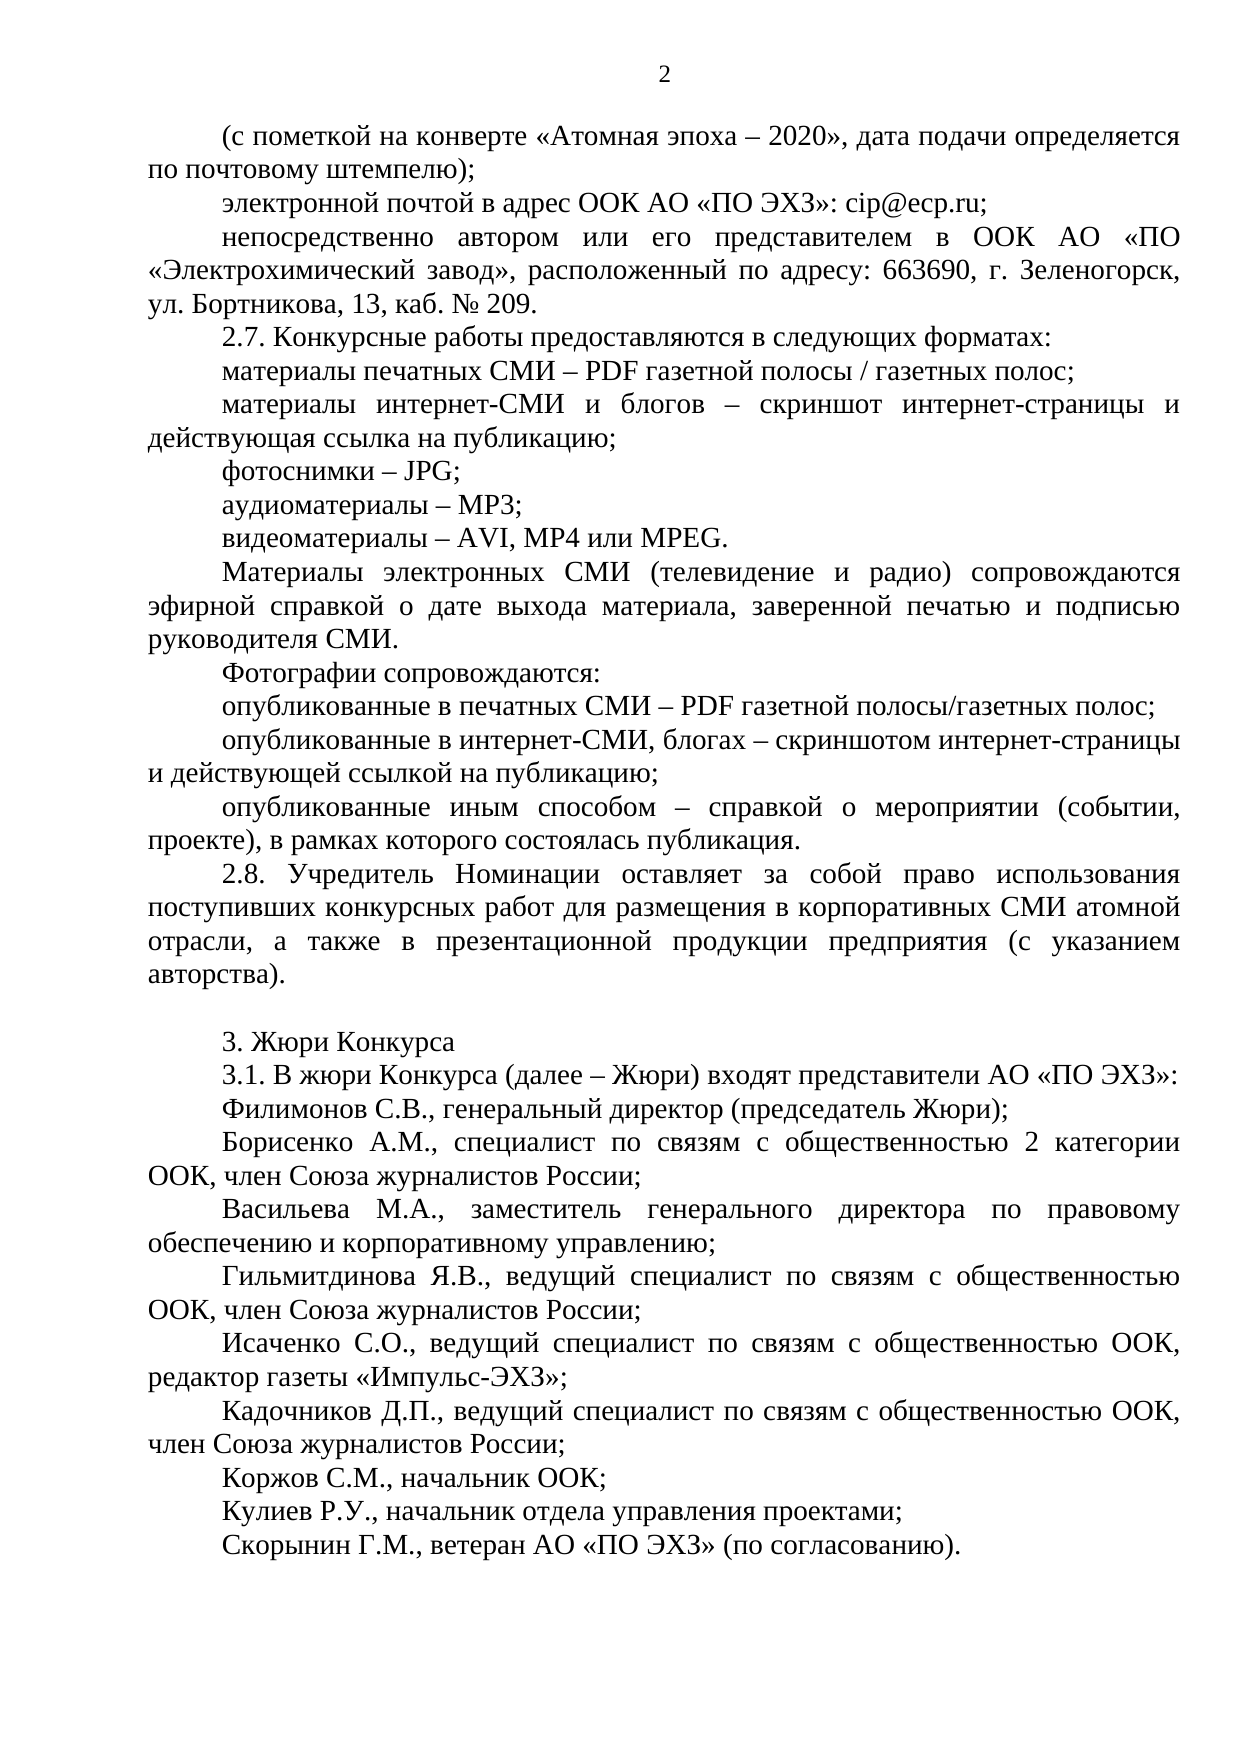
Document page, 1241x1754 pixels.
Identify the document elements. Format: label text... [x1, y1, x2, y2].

text (с пометкой на конверте «Атомная эпоха – 2020», дата подачи определяется по почтовому штемпелю); [148, 118, 1181, 185]
text непосредственно автором или его представителем в ООК АО «ПО «Электрохимический завод», расположенный по адресу: 663690, г. Зеленогорск, ул. Бортникова, 13, каб. № 209. [148, 219, 1181, 319]
text Васильева М.А., заместитель генерального директора по правовому обеспечению и корпоративному управлению; [148, 1191, 1181, 1258]
text Гильмитдинова Я.В., ведущий специалист по связям с общественностью ООК, член Союза журналистов России; [148, 1258, 1181, 1326]
text Исаченко С.О., ведущий специалист по связям с общественностью ООК, редактор газеты «Импульс-ЭХЗ»; [148, 1326, 1181, 1393]
text Коржов С.М., начальник ООК; [148, 1460, 1181, 1493]
text Кадочников Д.П., ведущий специалист по связям с общественностью ООК, член Союза журналистов России; [148, 1393, 1181, 1460]
text Филимонов C.В., генеральный директор (председатель Жюри); [148, 1091, 1181, 1124]
text фотоснимки – JPG; [148, 453, 1181, 487]
text аудиоматериалы – MP3; [148, 487, 1181, 521]
text Материалы электронных СМИ (телевидение и радио) сопровождаются эфирной справкой о дате выхода материала, заверенной печатью и подписью руководителя СМИ. [148, 554, 1181, 655]
text Скорынин Г.М., ветеран АО «ПО ЭХЗ» (по согласованию). [148, 1527, 1181, 1560]
text опубликованные в печатных СМИ – PDF газетной полосы/газетных полос; [148, 688, 1181, 722]
text электронной почтой в адрес ООК АО «ПО ЭХЗ»: сip@ecp.ru; [148, 185, 1181, 219]
text 2.8. Учредитель Номинации оставляет за собой право использования поступивших конкурсных работ для размещения в корпоративных СМИ атомной отрасли, а также в презентационной продукции предприятия (с указанием авторства). [148, 856, 1181, 990]
text опубликованные иным способом – справкой о мероприятии (событии, проекте), в рамках которого состоялась публикация. [148, 789, 1181, 856]
text Фотографии сопровождаются: [148, 655, 1181, 688]
text материалы интернет-СМИ и блогов – скриншот интернет-страницы и действующая ссылка на публикацию; [148, 386, 1181, 453]
text материалы печатных СМИ – PDF газетной полосы / газетных полос; [148, 353, 1181, 386]
text Борисенко А.М., специалист по связям с общественностью 2 категории ООК, член Союза журналистов России; [148, 1124, 1181, 1191]
text 2.7. Конкурсные работы предоставляются в следующих форматах: [148, 319, 1181, 353]
text опубликованные в интернет-СМИ, блогах – скриншотом интернет-страницы и действующей ссылкой на публикацию; [148, 722, 1181, 789]
text видеоматериалы – AVI, MP4 или MPEG. [148, 521, 1181, 554]
text Кулиев Р.У., начальник отдела управления проектами; [148, 1493, 1181, 1527]
text 3.1. В жюри Конкурса (далее – Жюри) входят представители АО «ПО ЭХЗ»: [148, 1057, 1181, 1091]
text 3. Жюри Конкурса [148, 1024, 1181, 1057]
